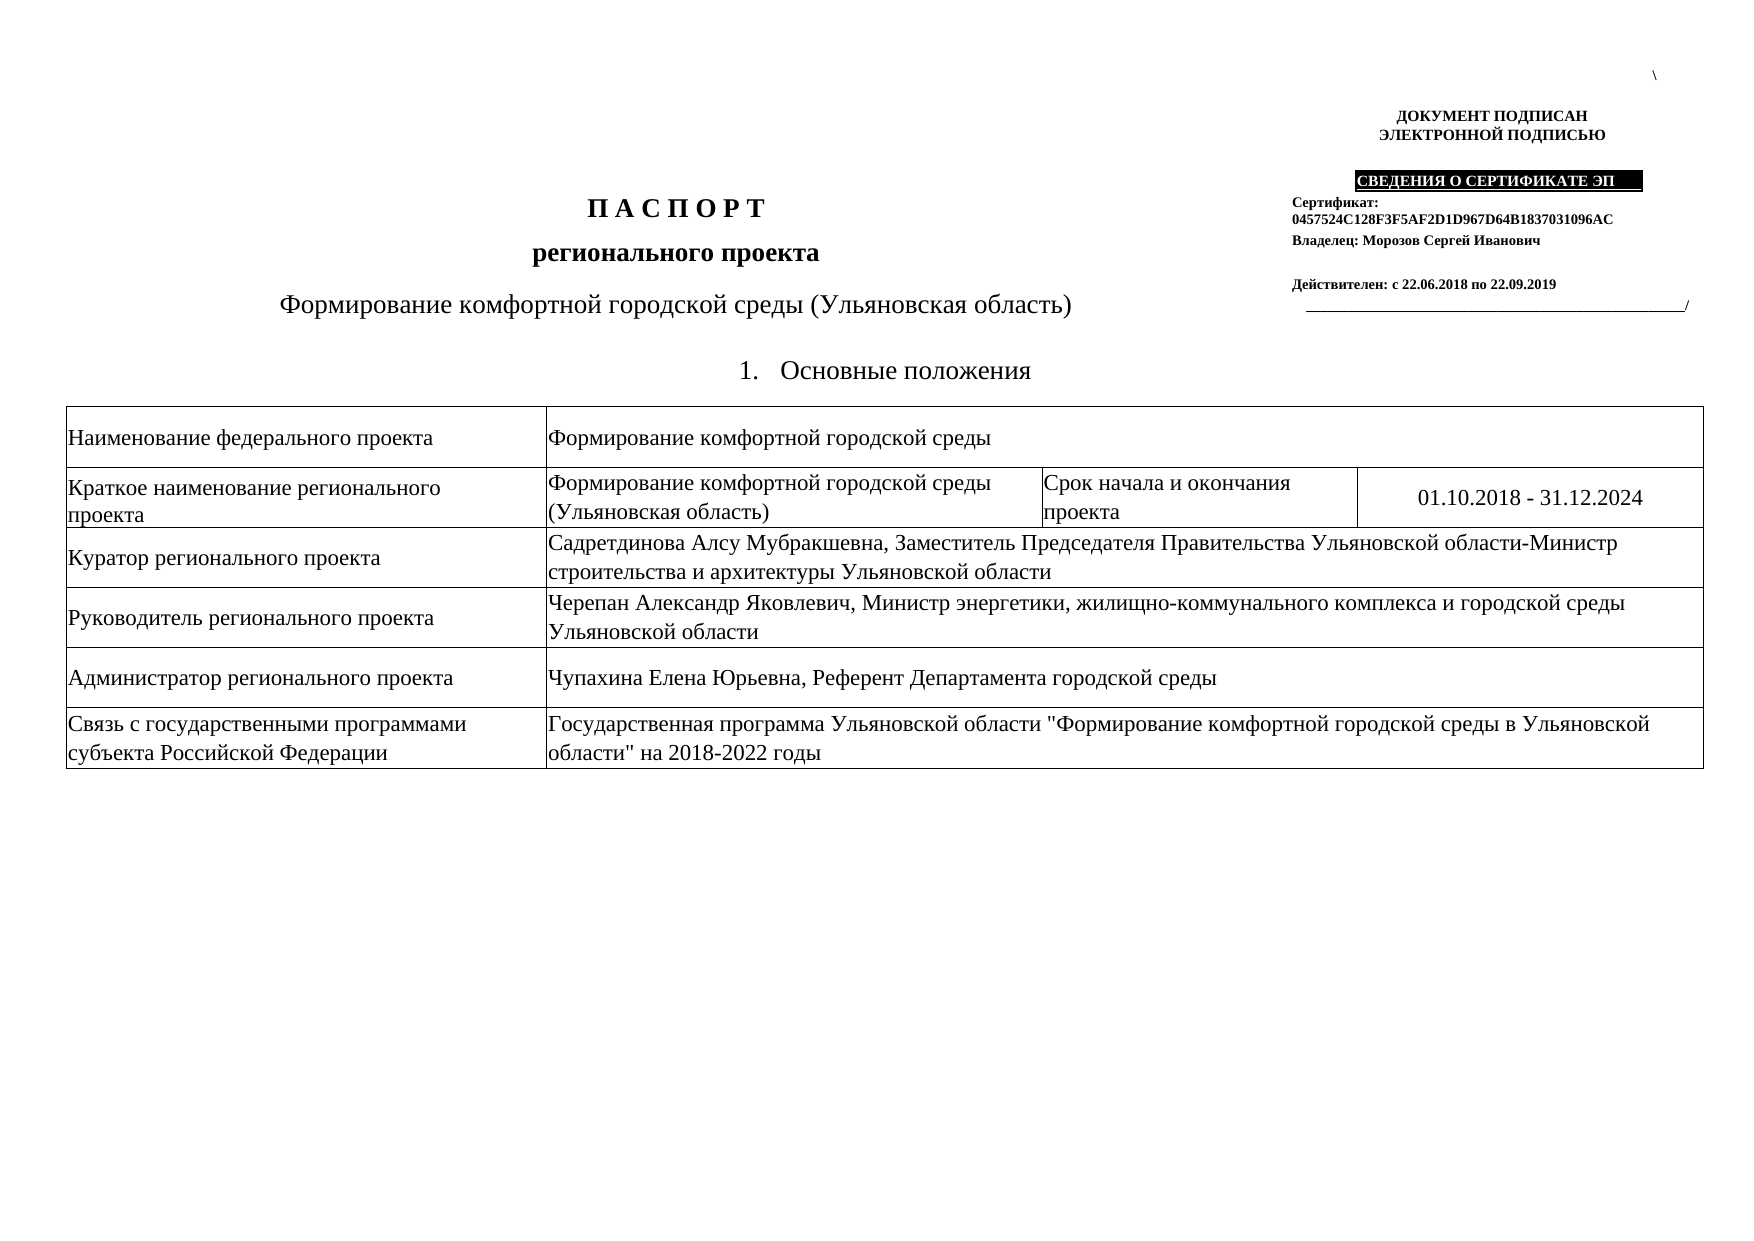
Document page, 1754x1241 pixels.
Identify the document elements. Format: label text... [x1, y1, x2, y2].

table_header Формирование комфортной городской среды [547, 407, 1703, 467]
table_header Наименование федерального проекта [67, 407, 546, 467]
table_cell Чупахина Елена Юрьевна, Референт Департамента городской среды [547, 648, 1703, 707]
table_cell Краткое наименование регионального проекта [67, 468, 546, 527]
text ДОКУМЕНТ ПОДПИСАН ЭЛЕКТРОННОЙ ПОДПИСЬЮ [1328, 107, 1656, 144]
text регионального проекта [60, 236, 1710, 267]
table_cell Связь с государственными программами субъекта Российской Федерации [67, 708, 546, 768]
text Формирование комфортной городской среды (Ульяновская область) [60, 288, 1710, 319]
table_cell Срок начала и окончания проекта [1043, 468, 1357, 527]
table_cell Формирование комфортной городской среды (Ульяновская область) [547, 468, 1042, 527]
text СВЕДЕНИЯ О СЕРТИФИКАТЕ ЭП [1357, 171, 1641, 189]
table_cell Государственная программа Ульяновской области "Формирование комфортной городской среды в Ульяновской области" на 2018-2022 годы [547, 708, 1703, 768]
text П А С П О Р Т [60, 192, 1710, 223]
list Основные положения [60, 354, 1710, 385]
table_cell 01.10.2018 - 31.12.2024 [1358, 468, 1703, 527]
table_cell Черепан Александр Яковлевич, Министр энергетики, жилищно-коммунального комплекса и городской среды Ульяновской области [547, 588, 1703, 647]
table_cell Куратор регионального проекта [67, 528, 546, 587]
table_cell Руководитель регионального проекта [67, 588, 546, 647]
table_cell Администратор регионального проекта [67, 648, 546, 707]
text \ [1328, 67, 1656, 83]
table_cell Садретдинова Алсу Мубракшевна, Заместитель Председателя Правительства Ульяновской области-Министр строительства и архитектуры Ульяновской области [547, 528, 1703, 587]
